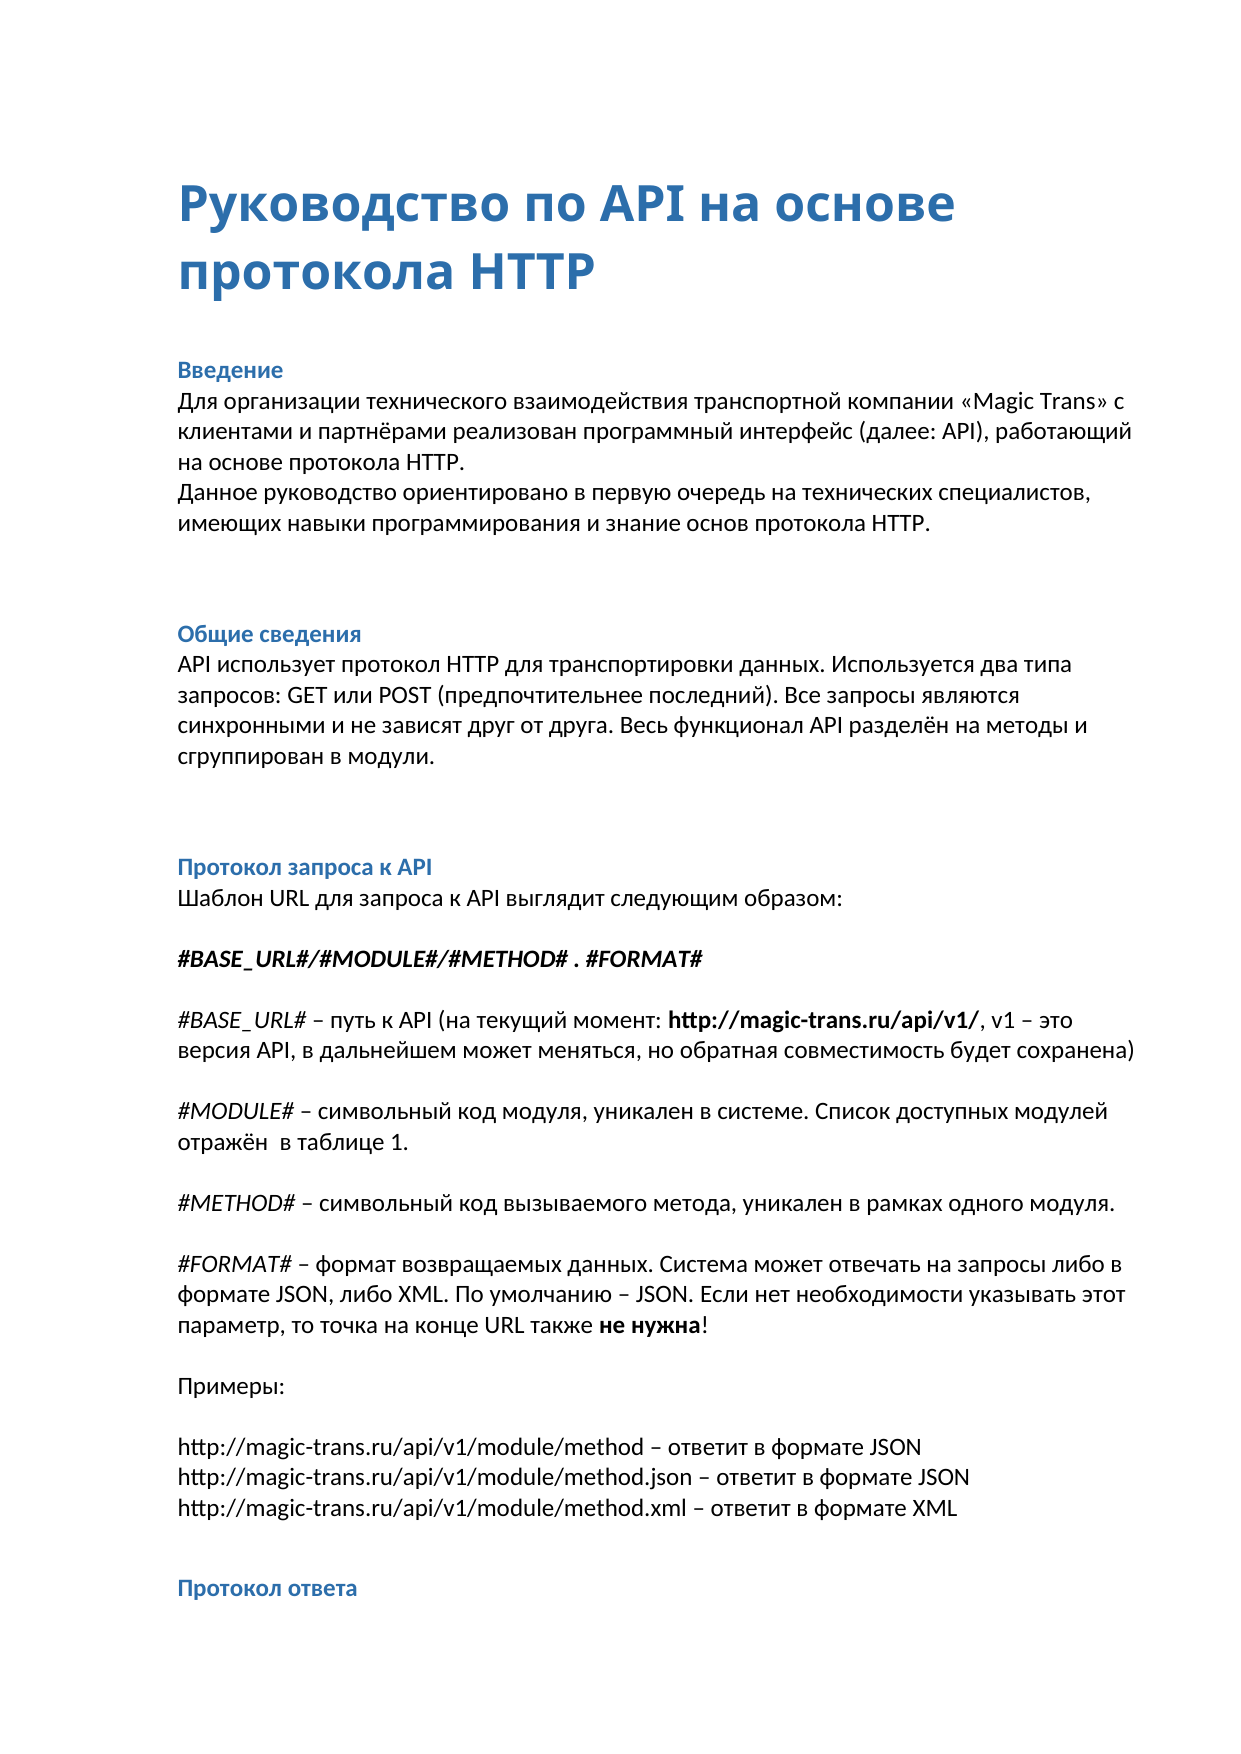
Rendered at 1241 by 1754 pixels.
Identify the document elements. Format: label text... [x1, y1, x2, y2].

text #MODULE# – символьный код модуля, уникален в системе. Список доступных модулей отражён в таблице 1. [177, 1095, 1152, 1156]
text http://magic-trans.ru/api/v1/module/method – ответит в формате JSON [177, 1431, 1152, 1462]
text http://magic-trans.ru/api/v1/module/method.json – ответит в формате JSON [177, 1462, 1152, 1492]
text #METHOD# – символьный код вызываемого метода, уникален в рамках одного модуля. [177, 1187, 1152, 1217]
subtitle Руководство по API на основе протокола HTTP [177, 168, 1152, 304]
text API использует протокол HTTP для транспортировки данных. Используется два типа запросов: GET или POST (предпочтительнее последний). Все запросы являются синхронными и не зависят друг от друга. Весь функционал API разделён на методы и сгруппирован в модули. [177, 648, 1152, 771]
text #FORMAT# – формат возвращаемых данных. Система может отвечать на запросы либо в формате JSON, либо XML. По умолчанию – JSON. Если нет необходимости указывать этот параметр, то точка на конце URL также не нужна! [177, 1248, 1152, 1339]
subtitle Протокол ответа [177, 1573, 1152, 1603]
subtitle Протокол запроса к API [177, 851, 1152, 882]
text Для организации технического взаимодействия транспортной компании «Magic Trans» с клиентами и партнёрами реализован программный интерфейс (далее: API), работающий на основе протокола HTTP. [177, 385, 1152, 476]
text Данное руководство ориентировано в первую очередь на технических специалистов, имеющих навыки программирования и знание основ протокола HTTP. [177, 476, 1152, 537]
text http://magic-trans.ru/api/v1/module/method.xml – ответит в формате XML [177, 1492, 1152, 1523]
subtitle Общие сведения [177, 618, 1152, 648]
text Шаблон URL для запроса к API выглядит следующим образом: [177, 882, 1152, 912]
text Примеры: [177, 1370, 1152, 1401]
subtitle Введение [177, 354, 1152, 385]
text #BASE_URL#/#MODULE#/#METHOD# . #FORMAT# [177, 943, 1152, 973]
text #BASE_URL# – путь к API (на текущий момент: http://magic-trans.ru/api/v1/, v1 – это версия API, в дальнейшем может меняться, но обратная совместимость будет сохранена) [177, 1004, 1152, 1065]
